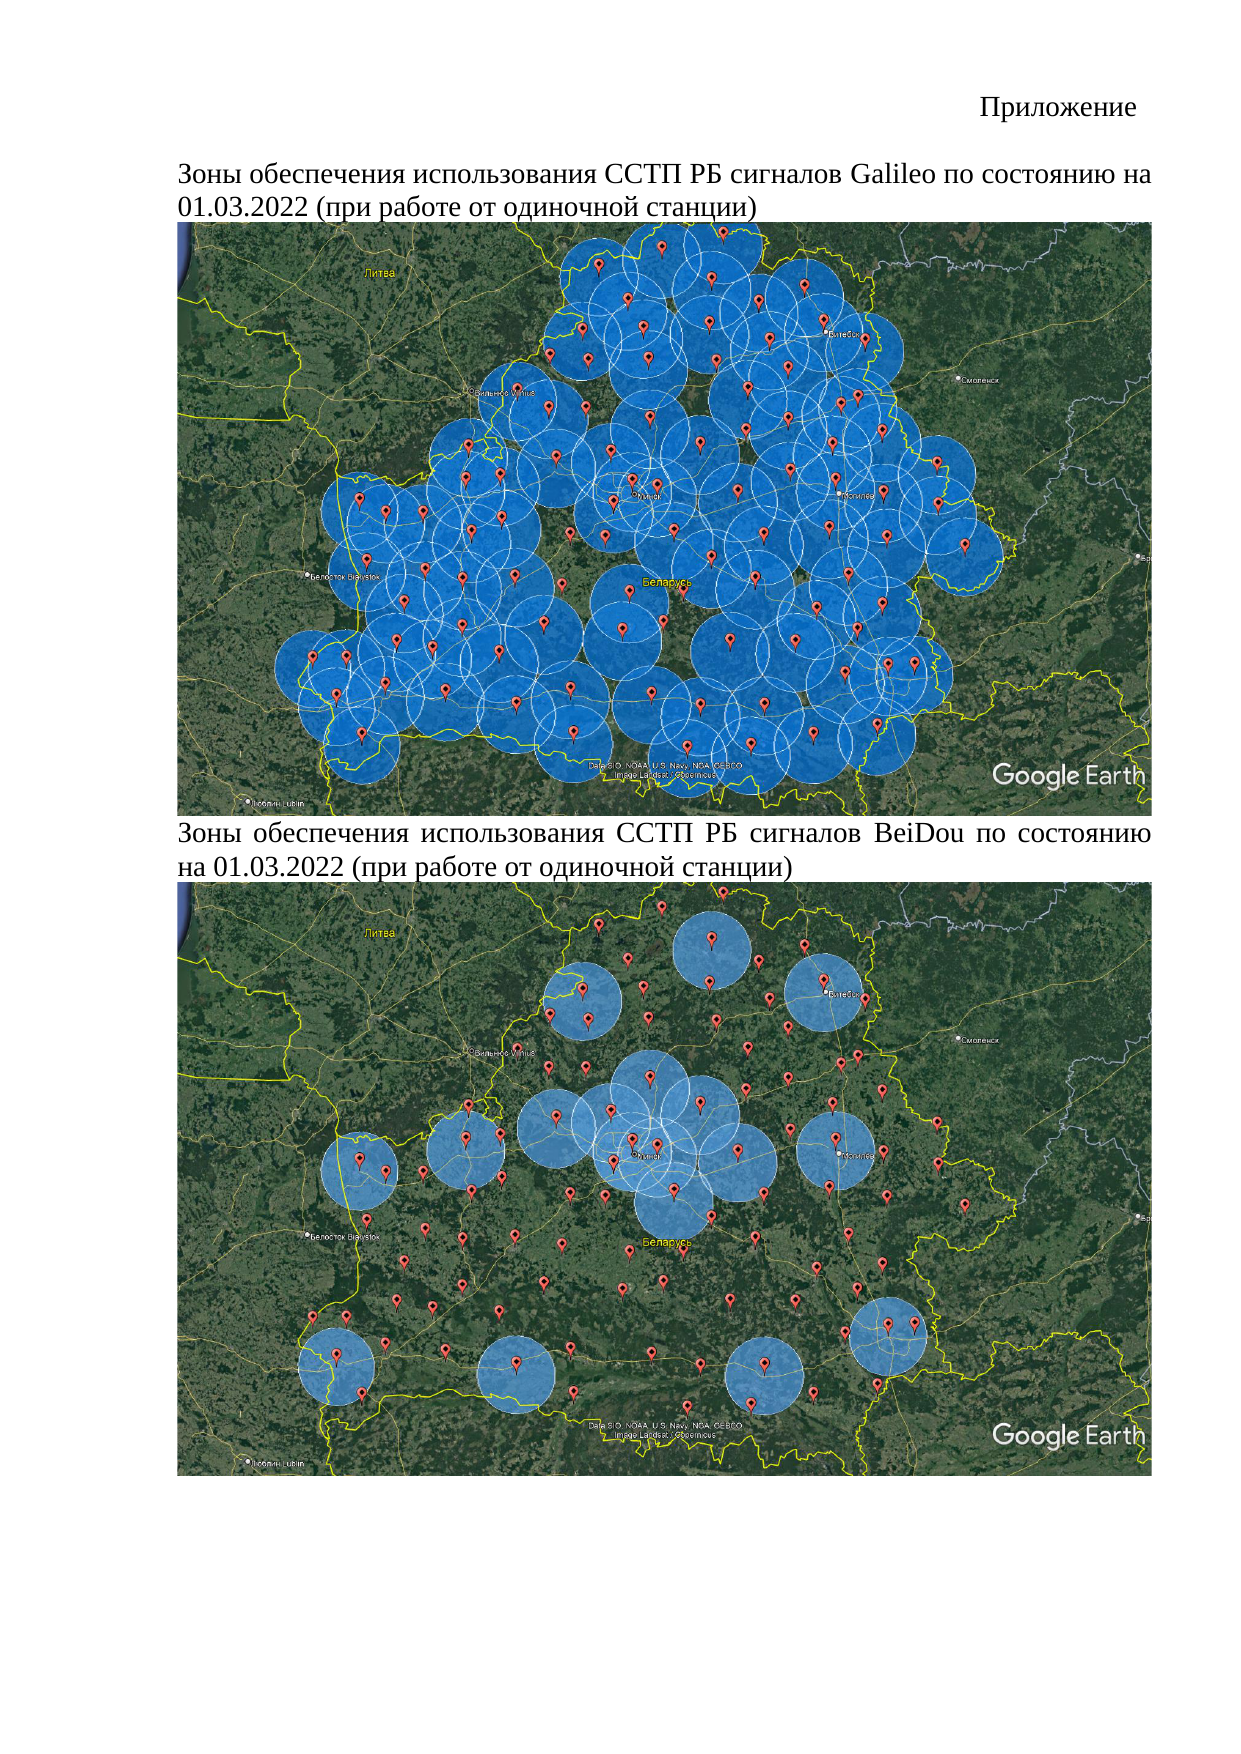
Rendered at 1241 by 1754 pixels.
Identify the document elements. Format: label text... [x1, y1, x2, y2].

text Приложение [177, 89, 1137, 122]
text Зоны обеспечения использования ССТП РБ сигналов BeiDou по состоянию на 01.03.2022 (при работе от одиночной станции) [177, 816, 1152, 882]
picture [177, 882, 1152, 1476]
text Зоны обеспечения использования ССТП РБ сигналов Galileo по состоянию на 01.03.2022 (при работе от одиночной станции) [177, 156, 1152, 222]
picture [177, 222, 1152, 816]
